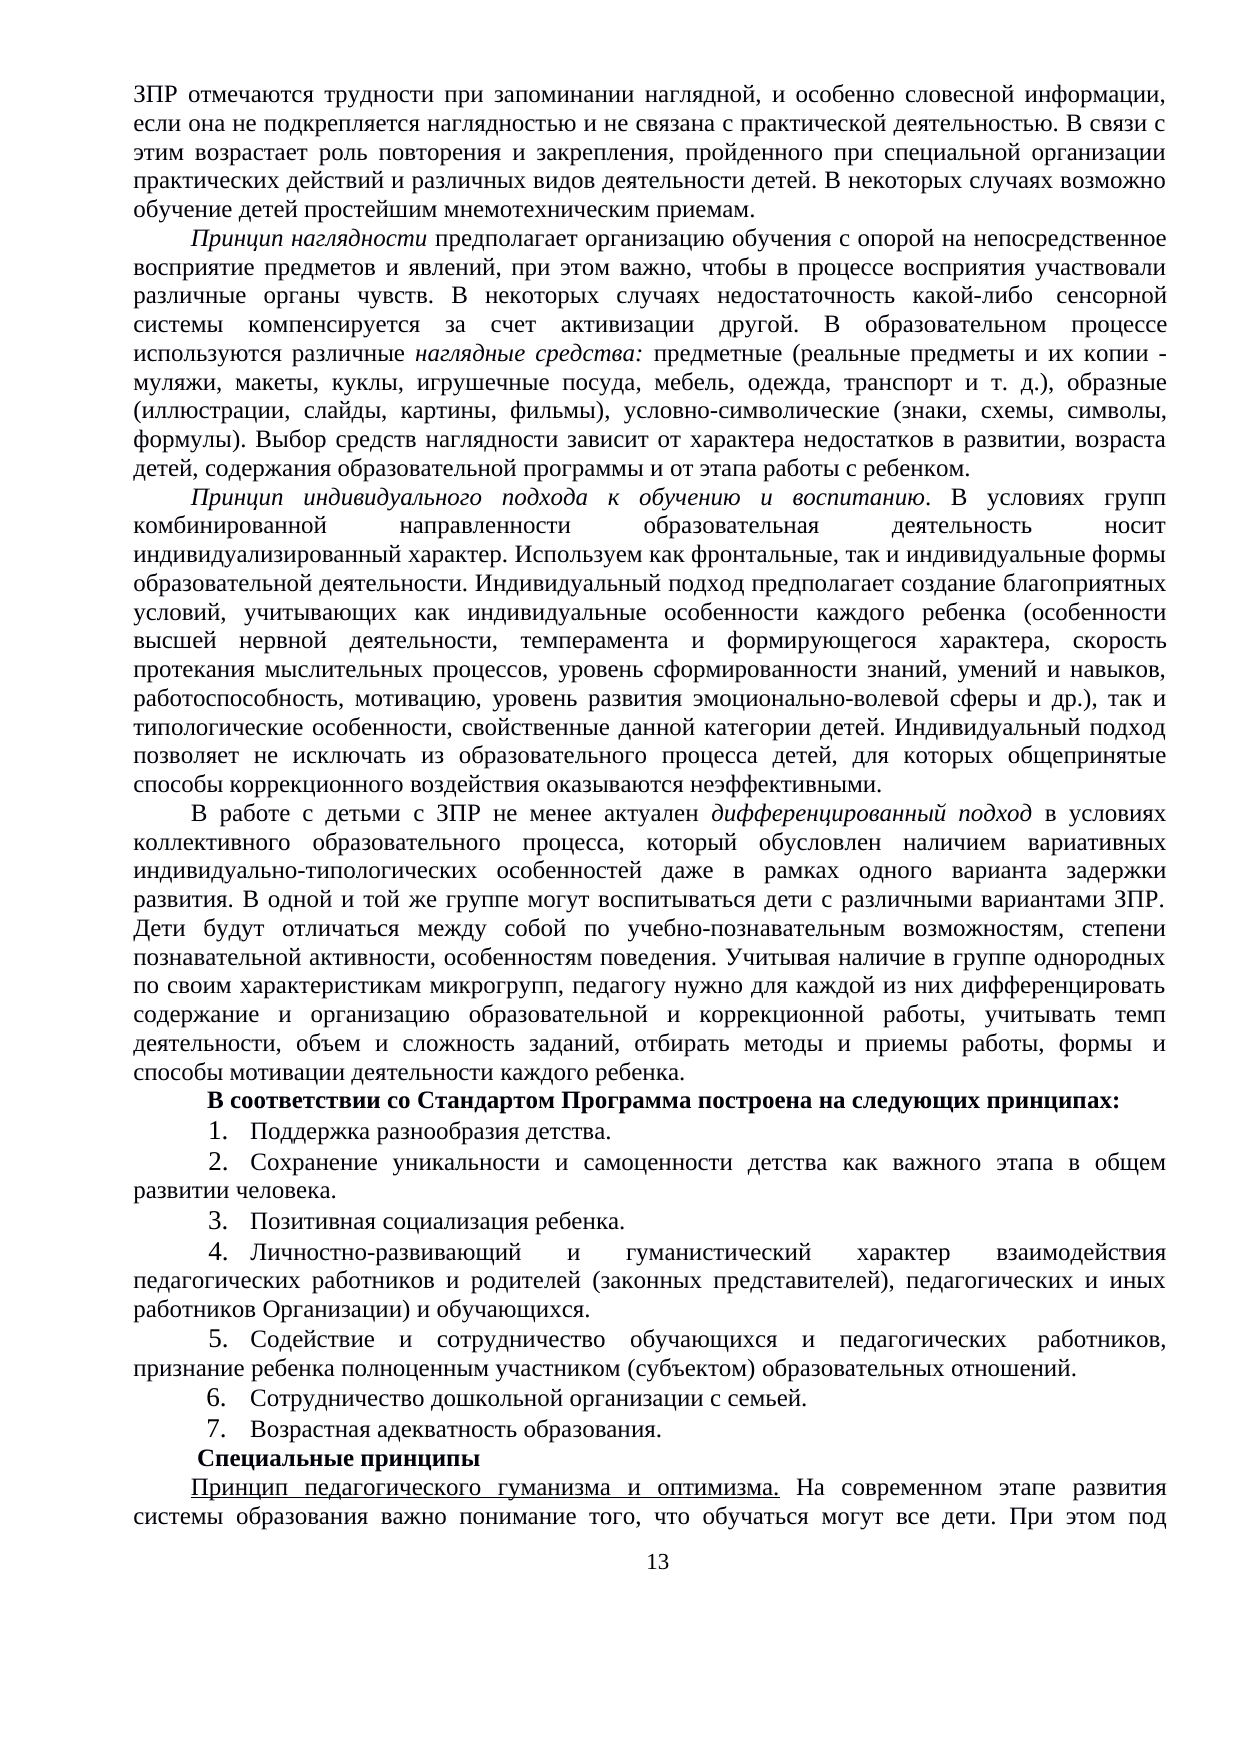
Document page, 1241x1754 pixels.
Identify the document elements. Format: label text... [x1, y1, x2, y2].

list Сотрудничество дошкольной организации с семьей. [206, 1382, 1238, 1412]
text Принцип индивидуального подхода к обучению и воспитанию. В условиях групп комбинированной направленности образовательная деятельность носит индивидуализированный характер. Используем как фронтальные, так и индивидуальные формы образовательной деятельности. Индивидуальный подход предполагает создание благоприятных условий, учитывающих как индивидуальные особенности каждого ребенка (особенности высшей нервной деятельности, темперамента и формирующегося характера, скорость протекания мыслительных процессов, уровень сформированности знаний, умений и навыков, работоспособность, мотивацию, уровень развития эмоционально-волевой сферы и др.), так и типологические особенности, свойственные данной категории детей. Индивидуальный подход позволяет не исключать из образовательного процесса детей, для которых общепринятые способы коррекционного воздействия оказываются неэффективными. [133, 482, 1167, 798]
list Поддержка разнообразия детства. [208, 1114, 1238, 1145]
text Принцип наглядности предполагает организацию обучения с опорой на непосредственное восприятие предметов и явлений, при этом важно, чтобы в процессе восприятия участвовали различные органы чувств. В некоторых случаях недостаточность какой-либо сенсорной системы компенсируется за счет активизации другой. В образовательном процессе используются различные наглядные средства: предметные (реальные предметы и их копии - муляжи, макеты, куклы, игрушечные посуда, мебель, одежда, транспорт и т. д.), образные (иллюстрации, слайды, картины, фильмы), условно-символические (знаки, схемы, символы, формулы). Выбор средств наглядности зависит от характера недостатков в развитии, возраста детей, содержания образовательной программы и от этапа работы с ребенком. [133, 223, 1167, 482]
list Сохранение уникальности и самоценности детства как важного этапа в общем развитии человека. [133, 1146, 1167, 1204]
list Личностно-развивающий и гуманистический характер взаимодействия педагогических работников и родителей (законных представителей), педагогических и иных работников Организации) и обучающихся. [133, 1236, 1166, 1322]
subtitle Специальные принципы [197, 1443, 1238, 1472]
subtitle В соответствии со Стандартом Программа построена на следующих принципах: [207, 1086, 1238, 1114]
list Содействие и сотрудничество обучающихся и педагогических работников, признание ребенка полноценным участником (субъектом) образовательных отношений. [133, 1323, 1166, 1382]
list Позитивная социализация ребенка. [208, 1204, 1238, 1236]
text В работе с детьми с ЗПР не менее актуален дифференцированный подход в условиях коллективного образовательного процесса, который обусловлен наличием вариативных индивидуально-типологических особенностей даже в рамках одного варианта задержки развития. В одной и той же группе могут воспитываться дети с различными вариантами ЗПР. Дети будут отличаться между собой по учебно-познавательным возможностям, степени познавательной активности, особенностям поведения. Учитывая наличие в группе однородных по своим характеристикам микрогрупп, педагогу нужно для каждой из них дифференцировать содержание и организацию образовательной и коррекционной работы, учитывать темп деятельности, объем и сложность заданий, отбирать методы и приемы работы, формы и способы мотивации деятельности каждого ребенка. [133, 798, 1167, 1085]
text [133, 1472, 1167, 1529]
list Возрастная адекватность образования. [206, 1412, 1238, 1443]
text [133, 79, 1167, 223]
